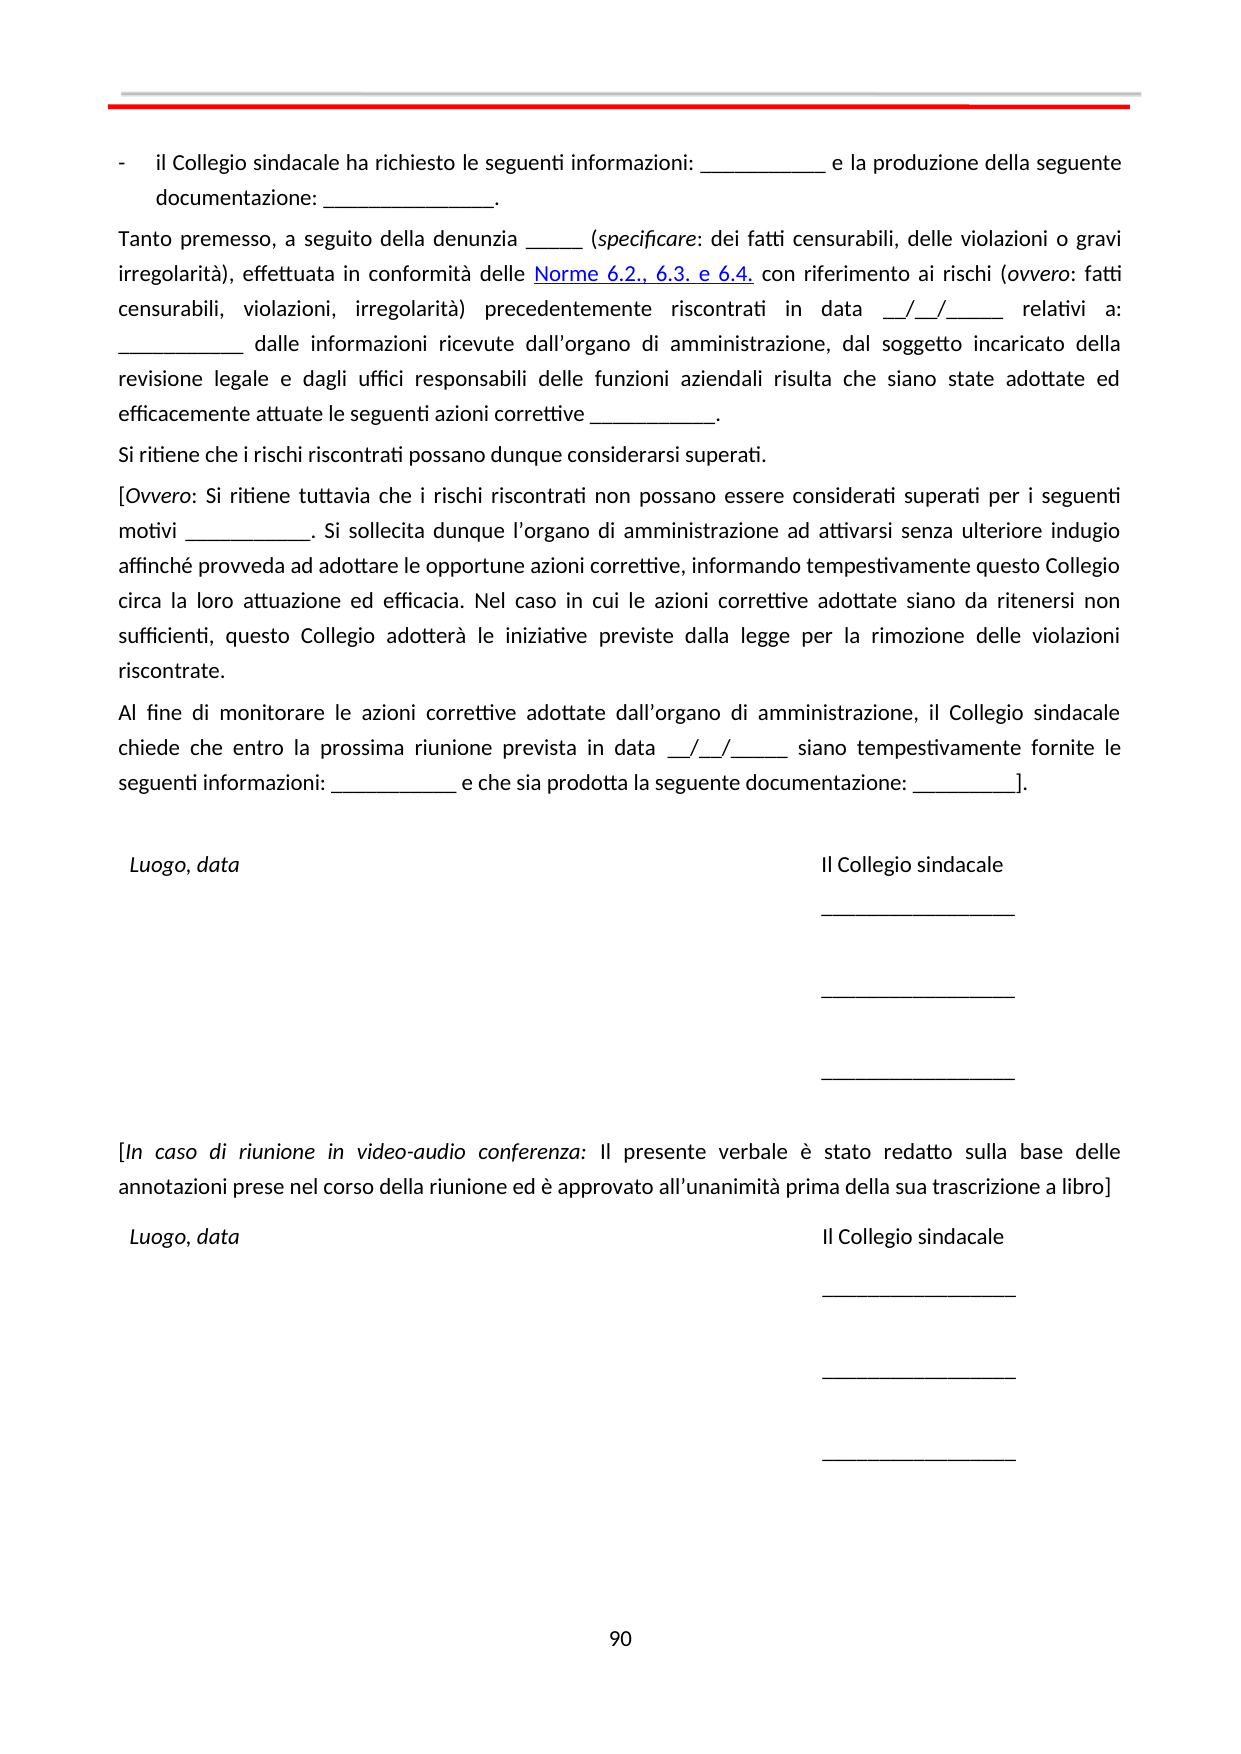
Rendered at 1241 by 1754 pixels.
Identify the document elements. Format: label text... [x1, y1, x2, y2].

list il Collegio sindacale ha richiesto le seguenti informazioni: ___________ e la produzione della seguente documentazione: _______________. [118, 148, 1122, 211]
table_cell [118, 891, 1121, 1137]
text [In caso di riunione in video-audio conferenza: Il presente verbale è stato redatto sulla base delle annotazioni prese nel corso della riunione ed è approvato all’unanimità prima della sua trascrizione a libro] [118, 1137, 1122, 1200]
text Tanto premesso, a seguito della denunzia _____ (specificare: dei fatti censurabili, delle violazioni o gravi irregolarità), effettuata in conformità delle Norme 6.2., 6.3. e 6.4. con riferimento ai rischi (ovvero: fatti censurabili, violazioni, irregolarità) precedentemente riscontrati in data __/__/_____ relativi a: ___________ dalle informazioni ricevute dall’organo di amministrazione, dal soggetto incaricato della revisione legale e dagli uffici responsabili delle funzioni aziendali risulta che siano state adottate ed efficacemente attuate le seguenti azioni correttive ___________. [118, 224, 1122, 427]
text Al fine di monitorare le azioni correttive adottate dall’organo di amministrazione, il Collegio sindacale chiede che entro la prossima riunione prevista in data __/__/_____ siano tempestivamente fornite le seguenti informazioni: ___________ e che sia prodotta la seguente documentazione: _________]. [118, 698, 1122, 796]
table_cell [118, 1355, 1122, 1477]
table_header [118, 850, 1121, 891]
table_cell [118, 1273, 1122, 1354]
text Si ritiene che i rischi riscontrati possano dunque considerarsi superati. [118, 440, 1122, 468]
text [Ovvero: Si ritiene tuttavia che i rischi riscontrati non possano essere considerati superati per i seguenti motivi ___________. Si sollecita dunque l’organo di amministrazione ad attivarsi senza ulteriore indugio affinché provveda ad adottare le opportune azioni correttive, informando tempestivamente questo Collegio circa la loro attuazione ed efficacia. Nel caso in cui le azioni correttive adottate siano da ritenersi non sufficienti, questo Collegio adotterà le iniziative previste dalla legge per la rimozione delle violazioni riscontrate. [118, 481, 1122, 684]
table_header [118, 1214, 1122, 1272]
